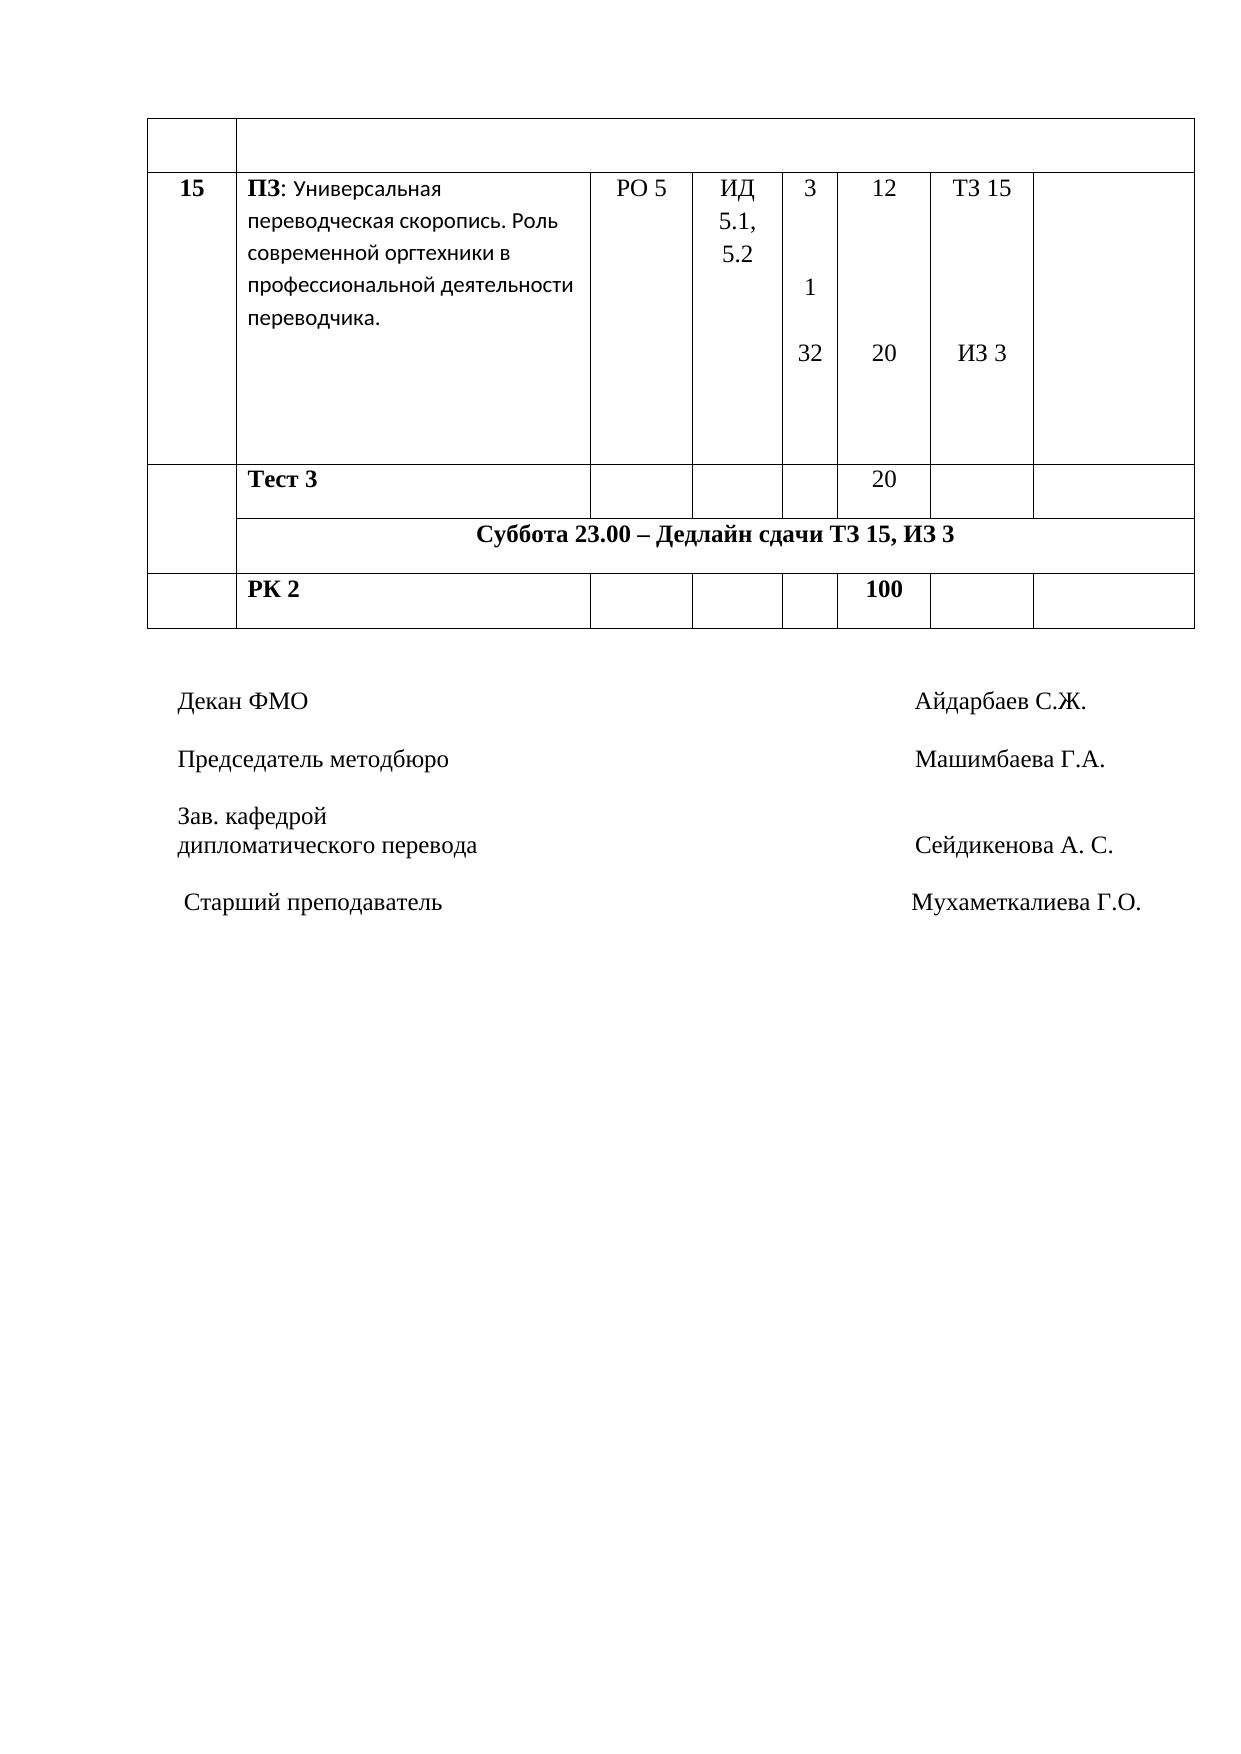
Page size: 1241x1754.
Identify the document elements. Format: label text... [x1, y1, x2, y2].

table_cell [148, 574, 236, 628]
table_cell [591, 465, 692, 518]
table_cell [1034, 465, 1194, 518]
table_cell ПЗ: Универсальная переводческая скоропись. Роль современной оргтехники в профессиональной деятельности переводчика. [237, 173, 590, 463]
table_cell ИД 5.1, 5.2 [693, 173, 782, 463]
table_cell РК 2 [237, 574, 590, 628]
text Декан ФМО Айдарбаев С.Ж. [177, 686, 1152, 715]
table_cell [591, 574, 692, 628]
table_cell [693, 465, 782, 518]
table_cell РО 5 [591, 173, 692, 463]
table_cell [783, 574, 837, 628]
table_cell 20 [838, 465, 930, 518]
table_cell [931, 574, 1033, 628]
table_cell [237, 119, 1194, 172]
table_cell 100 [838, 574, 930, 628]
table_cell ТЗ 15 ИЗ 3 [931, 173, 1033, 463]
table_cell [148, 465, 236, 573]
text Зав. кафедрой [177, 801, 1152, 830]
table_cell Суббота 23.00 – Дедлайн сдачи ТЗ 15, ИЗ 3 [237, 519, 1194, 573]
text Старший преподаватель Мухаметкалиева Г.О. [177, 887, 1152, 916]
text дипломатического перевода Сейдикенова А. С. [177, 830, 1152, 859]
table_cell [1034, 574, 1194, 628]
table_cell Тест 3 [237, 465, 590, 518]
table_cell [1034, 173, 1194, 463]
text Председатель методбюро Машимбаева Г.А. [177, 744, 1152, 772]
table_cell [783, 465, 837, 518]
table_cell [693, 574, 782, 628]
table_cell 15 [148, 173, 236, 463]
table_cell 3 1 32 [783, 173, 837, 463]
table_cell [931, 465, 1033, 518]
table_cell 12 20 [838, 173, 930, 463]
